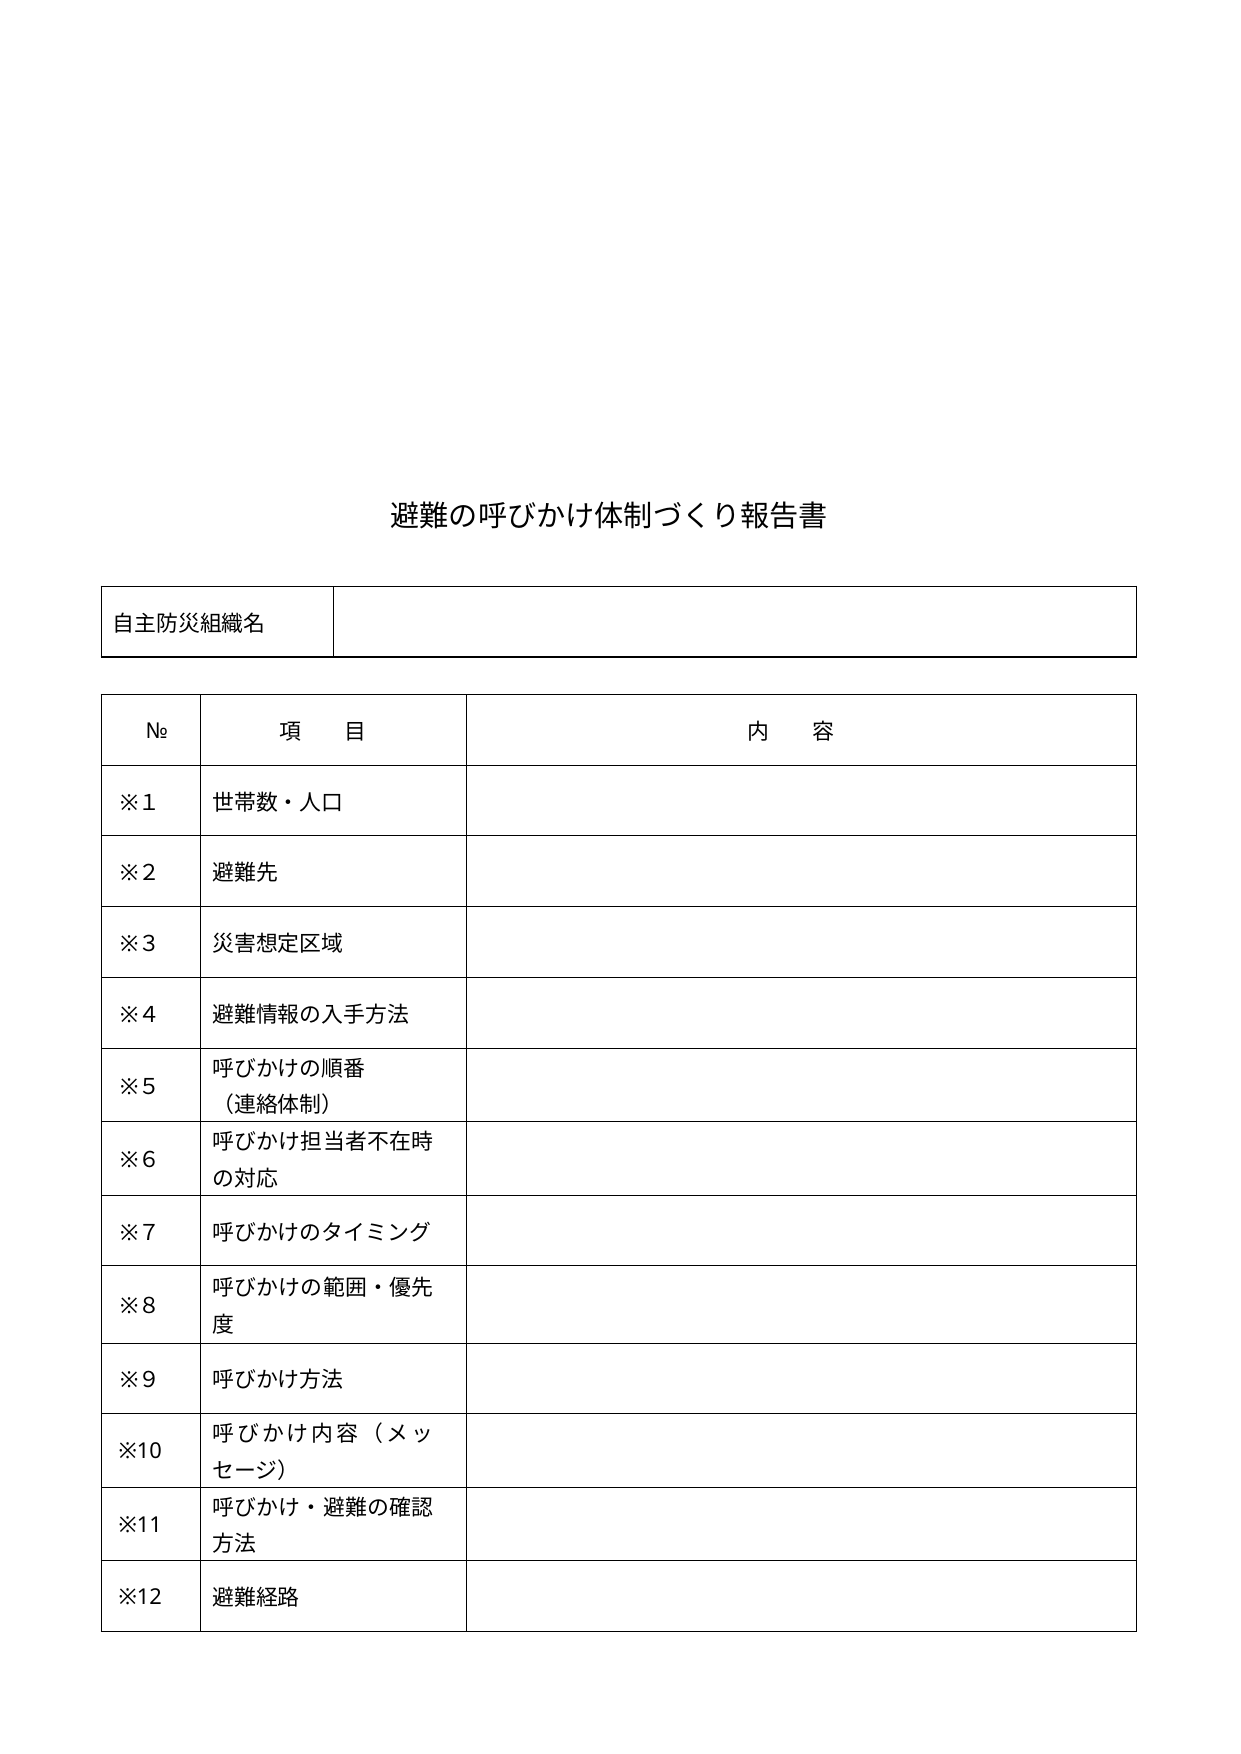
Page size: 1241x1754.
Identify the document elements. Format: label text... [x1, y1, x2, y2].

table_cell 避難経路 [201, 1561, 466, 1631]
table_header 自主防災組織名 [102, 587, 333, 656]
table_cell 避難先 [201, 836, 466, 906]
table_cell ※７ [102, 1196, 200, 1265]
table_cell [467, 1266, 1136, 1342]
table_cell 避難情報の入手方法 [201, 978, 466, 1048]
table_cell [467, 978, 1136, 1048]
table_cell ※８ [102, 1266, 200, 1342]
table_cell 呼びかけ方法 [201, 1344, 466, 1413]
table_cell [467, 766, 1136, 835]
table_cell 呼びかけ内容（メッセージ） [201, 1414, 466, 1487]
table_cell ※10 [102, 1414, 200, 1487]
table_cell ※12 [102, 1561, 200, 1631]
table_cell ※９ [102, 1344, 200, 1413]
table_cell 呼びかけの範囲・優先度 [201, 1266, 466, 1342]
table_cell ※11 [102, 1488, 200, 1560]
table_cell [467, 836, 1136, 906]
table_cell [467, 907, 1136, 977]
table_cell ※２ [102, 836, 200, 906]
table_cell 世帯数・人口 [201, 766, 466, 835]
table_cell [467, 1122, 1136, 1194]
table_cell 呼びかけ・避難の確認方法 [201, 1488, 466, 1560]
table_cell 呼びかけ担当者不在時の対応 [201, 1122, 466, 1194]
table_header 内 容 [467, 695, 1136, 764]
table_cell ※６ [102, 1122, 200, 1194]
table_cell [467, 1414, 1136, 1487]
table_cell ※４ [102, 978, 200, 1048]
table_cell [467, 1049, 1136, 1121]
text 避難の呼びかけ体制づくり報告書 [112, 477, 1106, 549]
table_cell ※１ [102, 766, 200, 835]
table_cell 災害想定区域 [201, 907, 466, 977]
table_header 項 目 [201, 695, 466, 764]
table_header [334, 587, 1136, 656]
table_cell 呼びかけの順番 （連絡体制） [201, 1049, 466, 1121]
table_cell [467, 1344, 1136, 1413]
table_cell ※３ [102, 907, 200, 977]
table_header № [102, 695, 200, 764]
table_cell [467, 1196, 1136, 1265]
table_cell ※５ [102, 1049, 200, 1121]
table_cell [467, 1488, 1136, 1560]
table_cell [467, 1561, 1136, 1631]
table_cell 呼びかけのタイミング [201, 1196, 466, 1265]
